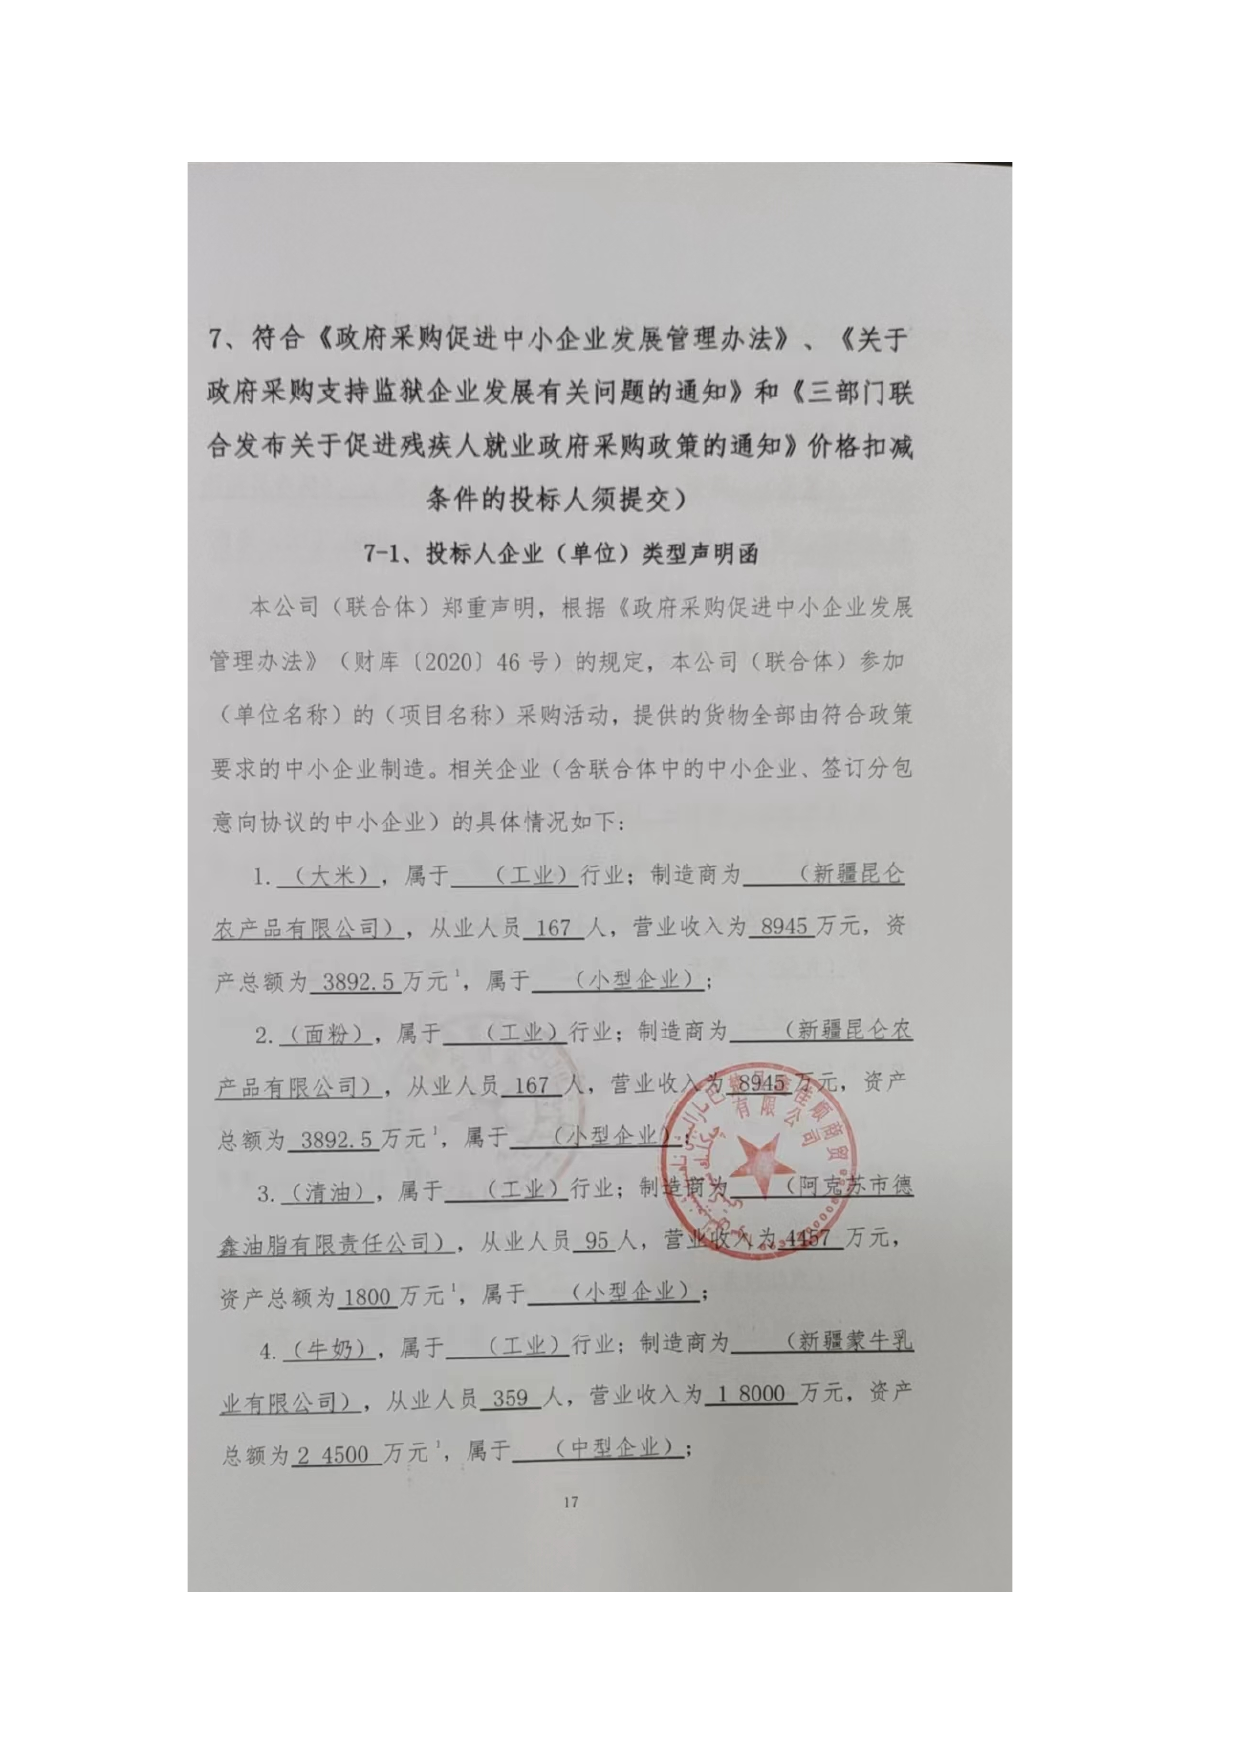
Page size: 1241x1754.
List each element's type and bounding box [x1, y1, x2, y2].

picture [187, 162, 1013, 1592]
